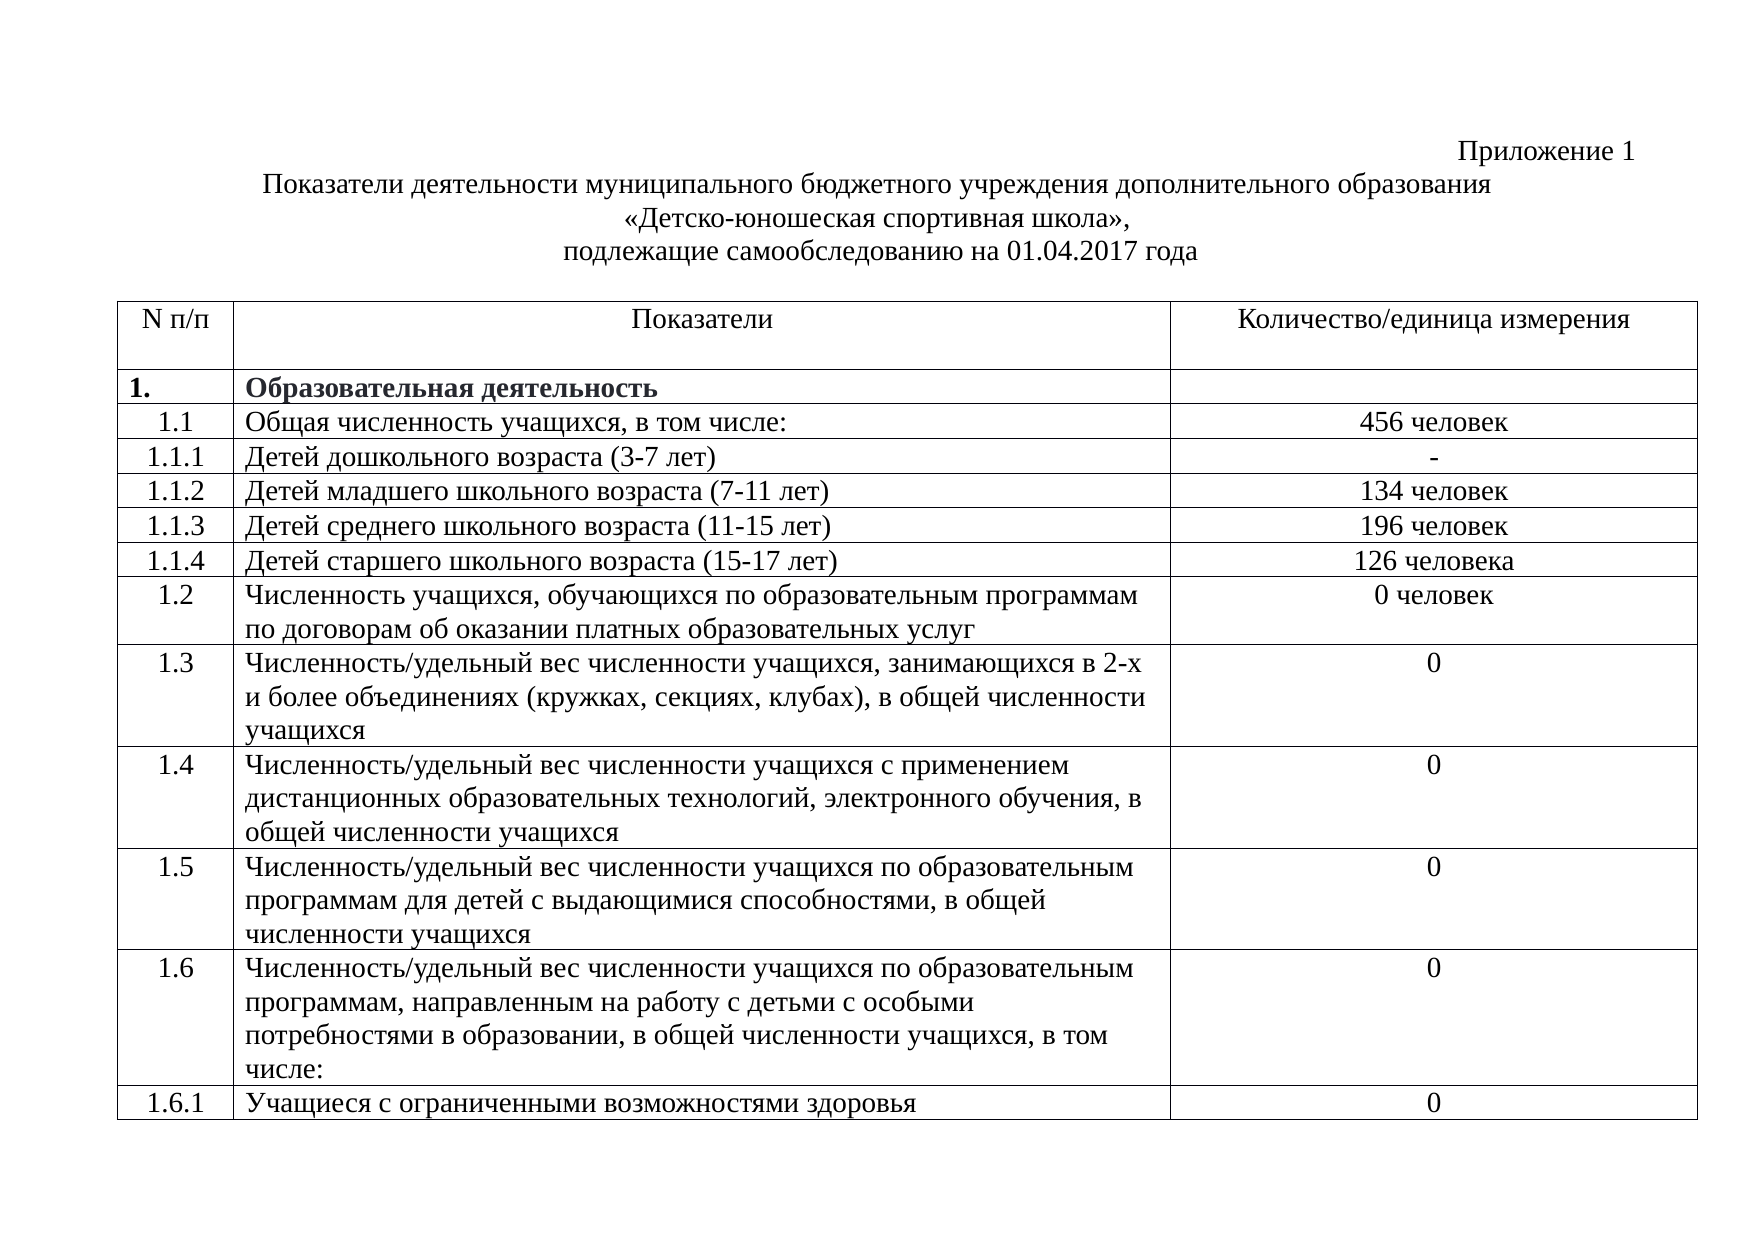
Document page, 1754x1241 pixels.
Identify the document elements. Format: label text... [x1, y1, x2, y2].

table_cell Образовательная деятельность [234, 370, 1170, 403]
table_cell Учащиеся с ограниченными возможностями здоровья [234, 1086, 1170, 1119]
table_cell Детей старшего школьного возраста (15-17 лет) [234, 543, 1170, 576]
table_cell 0 человек [1171, 577, 1697, 644]
text Приложение 1 [118, 133, 1636, 166]
table_cell - [1171, 439, 1697, 472]
table_header Количество/единица измерения [1171, 302, 1697, 369]
table_cell Детей среднего школьного возраста (11-15 лет) [234, 508, 1170, 542]
table_cell 0 [1171, 849, 1697, 949]
table_cell Численность/удельный вес численности учащихся по образовательным программам, направленным на работу с детьми с особыми потребностями в образовании, в общей численности учащихся, в том числе: [234, 950, 1170, 1084]
table_cell 1.2 [118, 577, 233, 644]
table_cell 134 человек [1171, 474, 1697, 507]
table_cell Детей дошкольного возраста (3-7 лет) [234, 439, 1170, 472]
table_cell 1.3 [118, 645, 233, 746]
table_cell 456 человек [1171, 404, 1697, 438]
text Показатели деятельности муниципального бюджетного учреждения дополнительного образования [118, 166, 1636, 200]
table_cell 1.1.4 [118, 543, 233, 576]
table_cell 196 человек [1171, 508, 1697, 542]
table_cell Детей младшего школьного возраста (7-11 лет) [234, 474, 1170, 507]
table_cell 0 [1171, 747, 1697, 848]
text «Детско-юношеская спортивная школа», [118, 200, 1636, 233]
table_cell 0 [1171, 645, 1697, 746]
table_cell 126 человека [1171, 543, 1697, 576]
table_cell 1.1.2 [118, 474, 233, 507]
table_cell Численность/удельный вес численности учащихся по образовательным программам для детей с выдающимися способностями, в общей численности учащихся [234, 849, 1170, 949]
table_cell 0 [1171, 950, 1697, 1084]
table_cell 1.6 [118, 950, 233, 1084]
table_cell Общая численность учащихся, в том числе: [234, 404, 1170, 438]
text подлежащие самообследованию на 01.04.2017 года [118, 233, 1636, 267]
table_cell Численность/удельный вес численности учащихся, занимающихся в 2-х и более объединениях (кружках, секциях, клубах), в общей численности учащихся [234, 645, 1170, 746]
table_cell 1. [118, 370, 233, 403]
table_header Показатели [234, 302, 1170, 369]
table_cell 1.5 [118, 849, 233, 949]
table_cell 1.4 [118, 747, 233, 848]
table_cell [1171, 370, 1697, 403]
table_cell 1.6.1 [118, 1086, 233, 1119]
table_cell 0 [1171, 1086, 1697, 1119]
table_cell 1.1.1 [118, 439, 233, 472]
table_cell 1.1 [118, 404, 233, 438]
table_cell Численность учащихся, обучающихся по образовательным программам по договорам об оказании платных образовательных услуг [234, 577, 1170, 644]
table_cell 1.1.3 [118, 508, 233, 542]
table_cell Численность/удельный вес численности учащихся с применением дистанционных образовательных технологий, электронного обучения, в общей численности учащихся [234, 747, 1170, 848]
table_header N п/п [118, 302, 233, 369]
